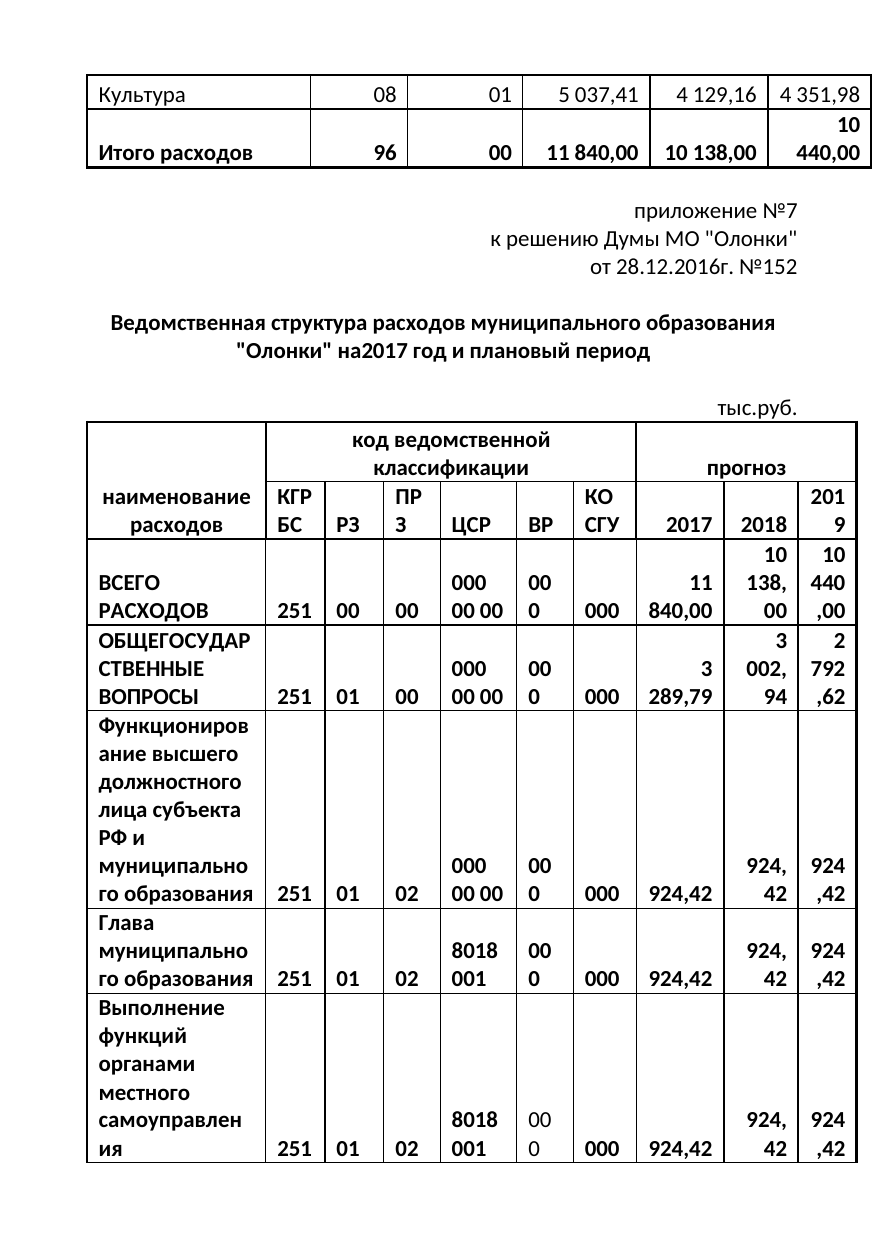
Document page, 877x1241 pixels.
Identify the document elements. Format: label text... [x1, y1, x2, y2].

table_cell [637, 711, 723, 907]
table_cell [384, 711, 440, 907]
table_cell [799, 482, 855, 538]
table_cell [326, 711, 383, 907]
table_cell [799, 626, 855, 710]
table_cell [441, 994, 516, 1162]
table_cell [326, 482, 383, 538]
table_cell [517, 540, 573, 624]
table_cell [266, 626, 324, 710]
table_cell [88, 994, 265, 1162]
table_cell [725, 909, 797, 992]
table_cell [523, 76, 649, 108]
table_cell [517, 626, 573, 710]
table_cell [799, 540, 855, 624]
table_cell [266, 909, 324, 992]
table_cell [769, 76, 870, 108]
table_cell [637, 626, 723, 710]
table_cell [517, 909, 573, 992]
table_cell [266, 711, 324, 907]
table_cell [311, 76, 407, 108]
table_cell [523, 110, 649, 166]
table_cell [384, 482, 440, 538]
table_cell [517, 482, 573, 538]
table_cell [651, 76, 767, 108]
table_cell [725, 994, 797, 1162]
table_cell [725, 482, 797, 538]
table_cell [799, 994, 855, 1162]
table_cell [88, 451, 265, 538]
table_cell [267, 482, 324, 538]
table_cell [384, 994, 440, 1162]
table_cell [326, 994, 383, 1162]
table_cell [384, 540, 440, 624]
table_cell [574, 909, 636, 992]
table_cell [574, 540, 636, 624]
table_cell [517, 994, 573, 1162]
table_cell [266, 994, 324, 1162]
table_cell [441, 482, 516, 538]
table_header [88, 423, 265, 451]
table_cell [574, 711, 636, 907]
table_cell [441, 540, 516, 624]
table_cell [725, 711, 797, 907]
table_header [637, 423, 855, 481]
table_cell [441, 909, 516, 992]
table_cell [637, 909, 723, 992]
text Ведомственная структура расходов муниципального образования "Олонки" на2017 год и плановый период [89, 308, 797, 364]
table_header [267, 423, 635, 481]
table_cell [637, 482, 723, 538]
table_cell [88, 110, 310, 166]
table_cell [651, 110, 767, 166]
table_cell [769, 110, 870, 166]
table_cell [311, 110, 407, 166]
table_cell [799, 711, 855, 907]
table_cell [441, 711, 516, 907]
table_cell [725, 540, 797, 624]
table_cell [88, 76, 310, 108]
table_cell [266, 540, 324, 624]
text от 28.12.2016г. №152 [89, 252, 797, 281]
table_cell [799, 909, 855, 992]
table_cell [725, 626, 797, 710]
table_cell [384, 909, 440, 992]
text приложение №7 [89, 196, 797, 224]
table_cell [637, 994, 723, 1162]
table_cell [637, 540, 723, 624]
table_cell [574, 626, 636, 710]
text к решению Думы МО "Олонки" [89, 224, 797, 252]
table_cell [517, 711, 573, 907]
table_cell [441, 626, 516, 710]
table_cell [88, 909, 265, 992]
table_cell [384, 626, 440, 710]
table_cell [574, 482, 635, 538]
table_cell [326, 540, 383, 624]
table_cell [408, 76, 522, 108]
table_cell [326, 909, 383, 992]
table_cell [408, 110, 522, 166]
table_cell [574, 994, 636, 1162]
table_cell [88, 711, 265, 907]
text тыс.руб. [89, 393, 797, 421]
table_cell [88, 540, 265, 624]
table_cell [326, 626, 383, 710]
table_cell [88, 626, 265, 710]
